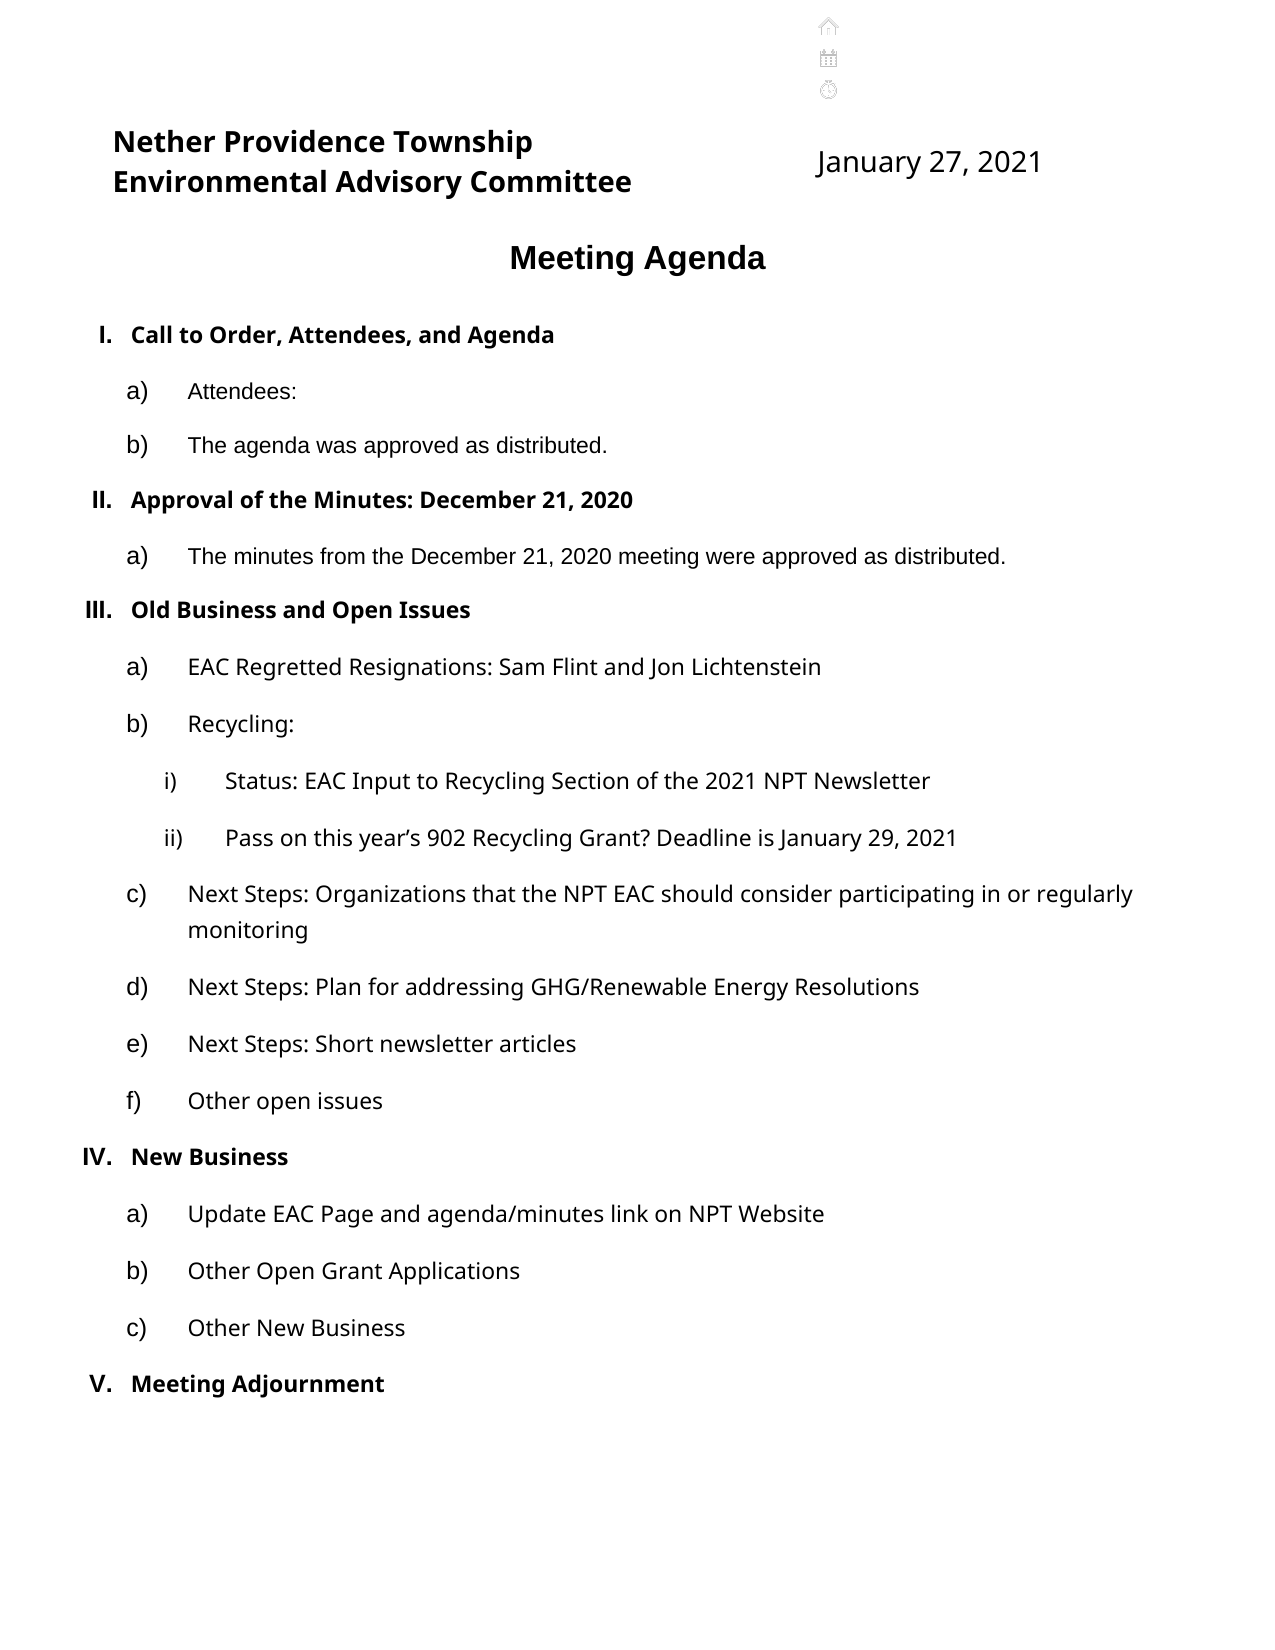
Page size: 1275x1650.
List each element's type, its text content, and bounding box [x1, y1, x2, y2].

list Attendees: [126, 376, 1162, 405]
list Other open issues [126, 1084, 1162, 1116]
list Update EAC Page and agenda/minutes link on NPT Website [126, 1198, 1162, 1229]
picture [817, 78, 840, 101]
list Old Business and Open Issues [112, 594, 1162, 626]
list Next Steps: Short newsletter articles [126, 1028, 1162, 1059]
list EAC Regretted Resignations: Sam Flint and Jon Lichtenstein [126, 651, 1162, 682]
list Next Steps: Organizations that the NPT EAC should consider participating in or regularly monitoring [126, 878, 1162, 946]
list Status: EAC Input to Recycling Section of the 2021 NPT Newsletter [164, 765, 1162, 796]
list Other Open Grant Applications [126, 1255, 1162, 1286]
list Recycling: [126, 708, 1162, 739]
list Pass on this year’s 902 Recycling Grant? Deadline is January 29, 2021 [164, 822, 1162, 853]
list New Business [112, 1141, 1162, 1173]
list Other New Business [126, 1312, 1162, 1343]
picture [817, 46, 840, 70]
list The minutes from the December 21, 2020 meeting were approved as distributed. [126, 541, 1162, 569]
list Approval of the Minutes: December 21, 2020 [112, 484, 1162, 515]
list Call to Order, Attendees, and Agenda [112, 319, 1162, 351]
picture [817, 15, 840, 38]
list Meeting Adjournment [112, 1368, 1162, 1400]
list Next Steps: Plan for addressing GHG/Renewable Energy Resolutions [126, 971, 1162, 1002]
list The agenda was approved as distributed. [126, 430, 1162, 459]
